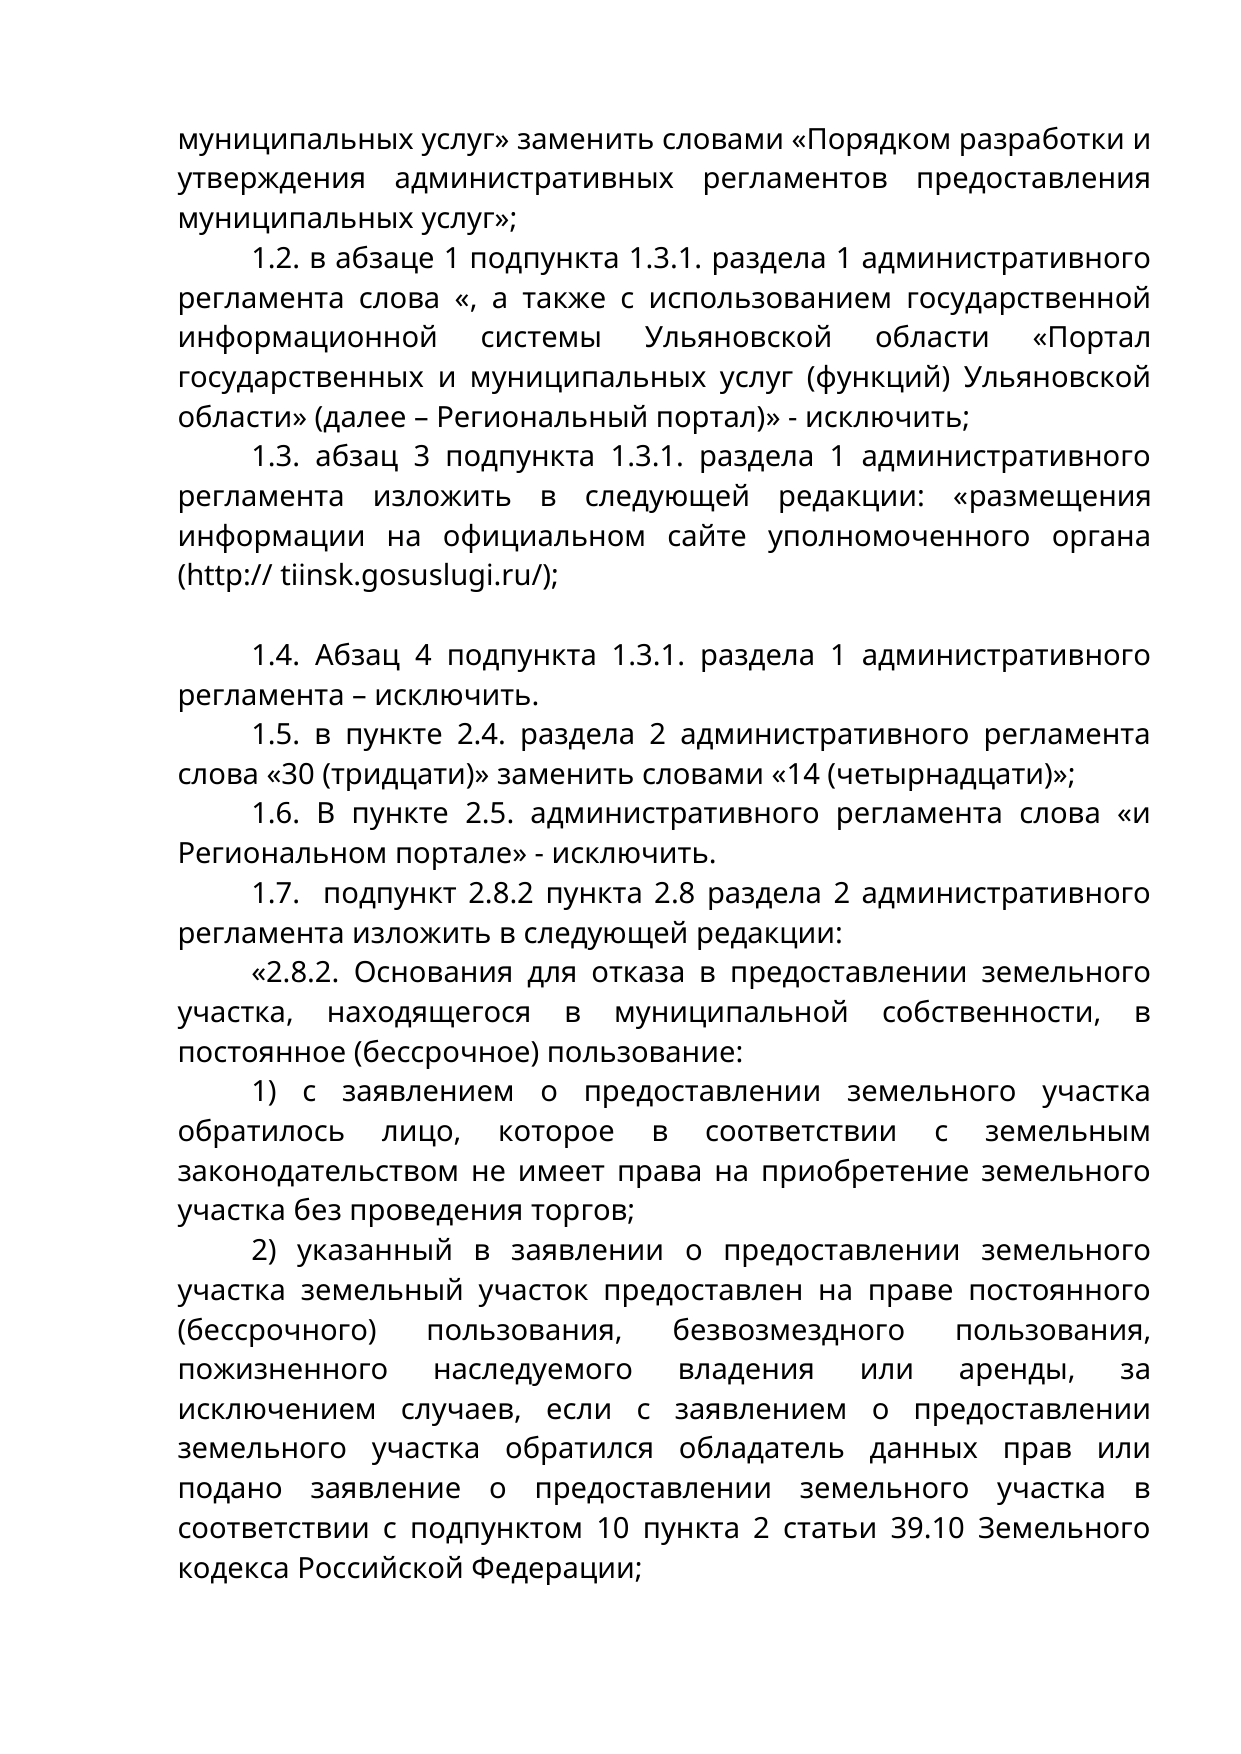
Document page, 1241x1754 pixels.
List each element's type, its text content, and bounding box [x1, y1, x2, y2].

text 1) с заявлением о предоставлении земельного участка обратилось лицо, которое в соответствии с земельным законодательством не имеет права на приобретение земельного участка без проведения торгов; [177, 1071, 1152, 1229]
text 1.7. подпункт 2.8.2 пункта 2.8 раздела 2 административного регламента изложить в следующей редакции: [177, 872, 1152, 952]
text 1.6. В пункте 2.5. административного регламента слова «и Региональном портале» - исключить. [177, 793, 1152, 872]
text 1.2. в абзаце 1 подпункта 1.3.1. раздела 1 административного регламента слова «, а также с использованием государственной информационной системы Ульяновской области «Портал государственных и муниципальных услуг (функций) Ульяновской области» (далее – Региональный портал)» - исключить; [177, 237, 1152, 436]
text 2) указанный в заявлении о предоставлении земельного участка земельный участок предоставлен на праве постоянного (бессрочного) пользования, безвозмездного пользования, пожизненного наследуемого владения или аренды, за исключением случаев, если с заявлением о предоставлении земельного участка обратился обладатель данных прав или подано заявление о предоставлении земельного участка в соответствии с подпунктом 10 пункта 2 статьи 39.10 Земельного кодекса Российской Федерации; [177, 1229, 1152, 1587]
text 1.3. абзац 3 подпункта 1.3.1. раздела 1 административного регламента изложить в следующей редакции: «размещения информации на официальном сайте уполномоченного органа (http:// tiinsk.gosuslugi.ru/); [177, 436, 1152, 594]
text 1.4. Абзац 4 подпункта 1.3.1. раздела 1 административного регламента – исключить. [177, 634, 1152, 713]
text «2.8.2. Основания для отказа в предоставлении земельного участка, находящегося в муниципальной собственности, в постоянное (бессрочное) пользование: [177, 952, 1152, 1071]
text 1.5. в пункте 2.4. раздела 2 административного регламента слова «30 (тридцати)» заменить словами «14 (четырнадцати)»; [177, 713, 1152, 793]
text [177, 118, 1152, 237]
